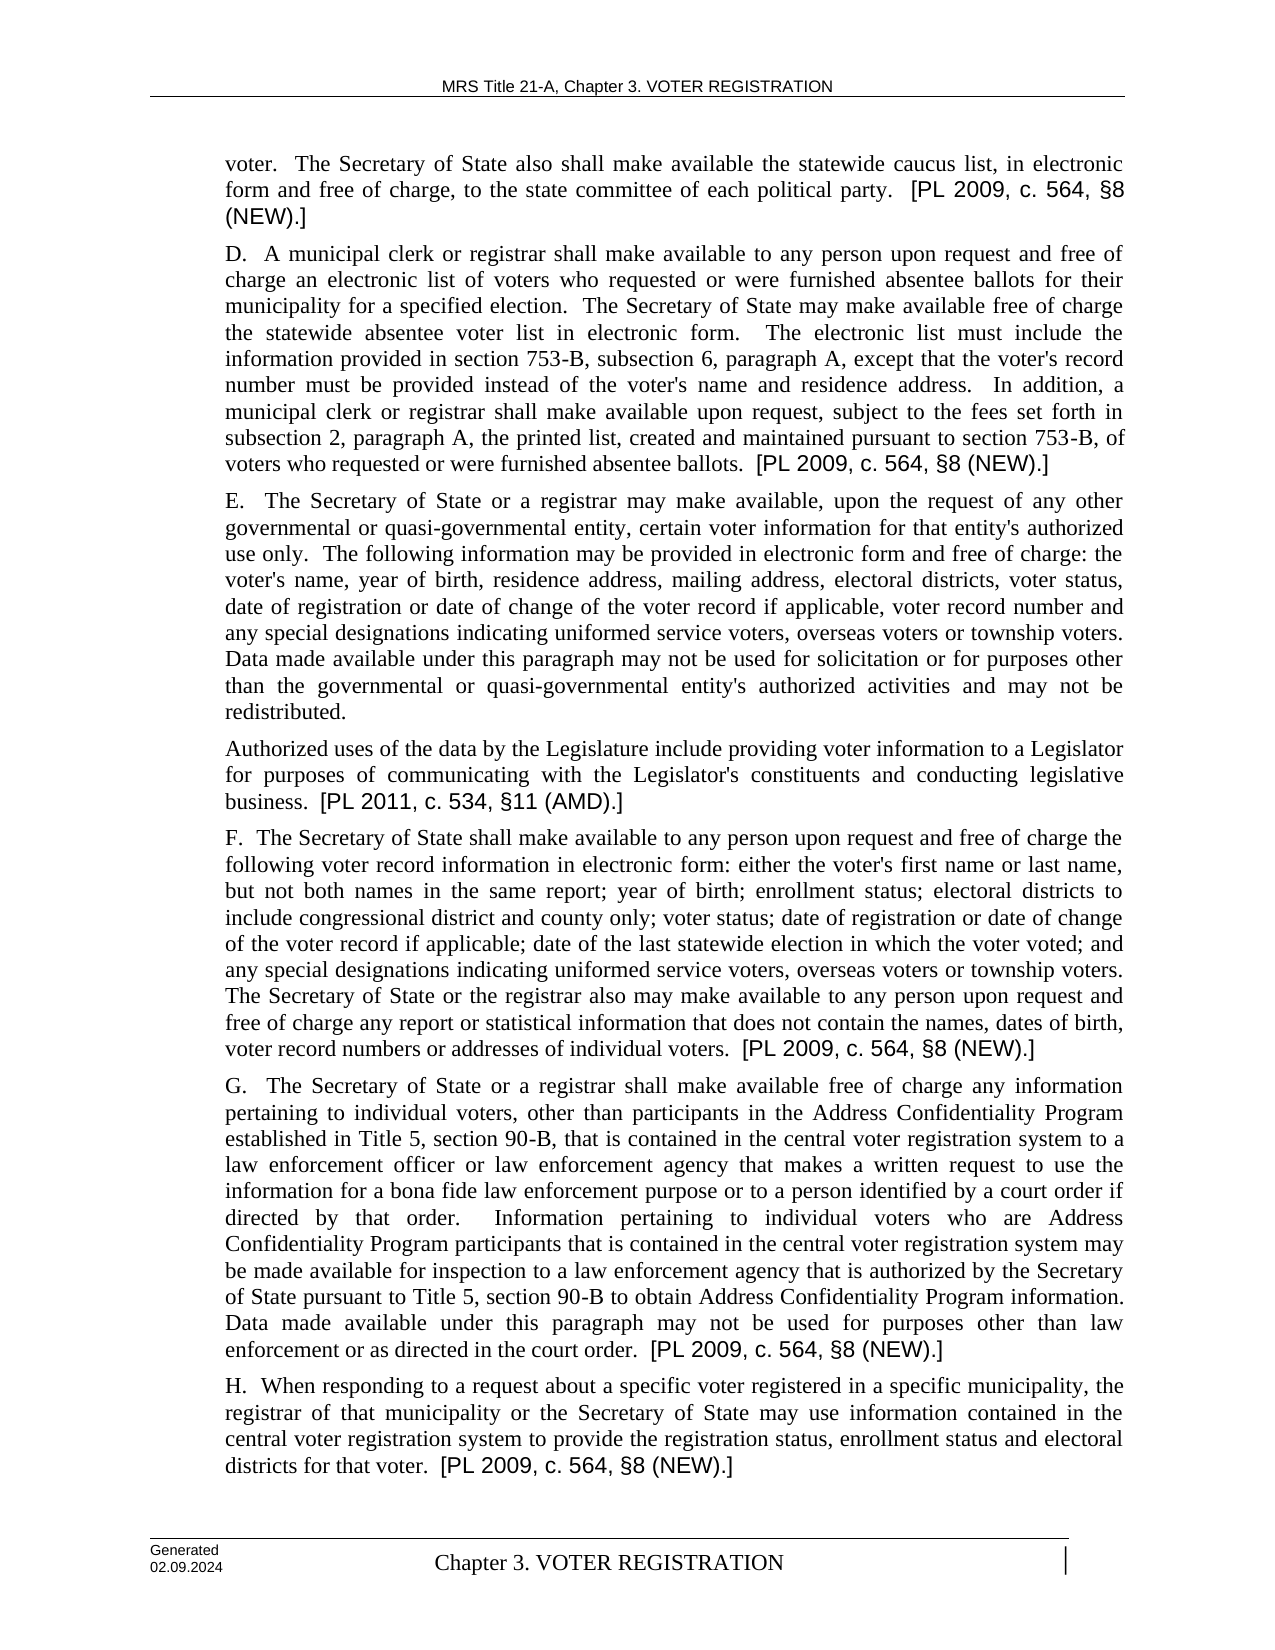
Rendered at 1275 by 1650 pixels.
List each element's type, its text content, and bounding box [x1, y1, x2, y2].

text H. When responding to a request about a specific voter registered in a specific municipality, the registrar of that municipality or the Secretary of State may use information contained in the central voter registration system to provide the registration status, enrollment status and electoral districts for that voter. [PL 2009, c. 564, §8 (NEW).] [225, 1373, 1125, 1478]
text E. The Secretary of State or a registrar may make available, upon the request of any other governmental or quasi-governmental entity, certain voter information for that entity's authorized use only. The following information may be provided in electronic form and free of charge: the voter's name, year of birth, residence address, mailing address, electoral districts, voter status, date of registration or date of change of the voter record if applicable, voter record number and any special designations indicating uniformed service voters, overseas voters or township voters. Data made available under this paragraph may not be used for solicitation or for purposes other than the governmental or quasi-governmental entity's authorized activities and may not be redistributed. [225, 487, 1125, 724]
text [225, 150, 1125, 229]
text F. The Secretary of State shall make available to any person upon request and free of charge the following voter record information in electronic form: either the voter's first name or last name, but not both names in the same report; year of birth; enrollment status; electoral districts to include congressional district and county only; voter status; date of registration or date of change of the voter record if applicable; date of the last statewide election in which the voter voted; and any special designations indicating uniformed service voters, overseas voters or township voters. The Secretary of State or the registrar also may make available to any person upon request and free of charge any report or statistical information that does not contain the names, dates of birth, voter record numbers or addresses of individual voters. [PL 2009, c. 564, §8 (NEW).] [225, 824, 1125, 1062]
text D. A municipal clerk or registrar shall make available to any person upon request and free of charge an electronic list of voters who requested or were furnished absentee ballots for their municipality for a specified election. The Secretary of State may make available free of charge the statewide absentee voter list in electronic form. The electronic list must include the information provided in section 753‑B, subsection 6, paragraph A, except that the voter's record number must be provided instead of the voter's name and residence address. In addition, a municipal clerk or registrar shall make available upon request, subject to the fees set forth in subsection 2, paragraph A, the printed list, created and maintained pursuant to section 753‑B, of voters who requested or were furnished absentee ballots. [PL 2009, c. 564, §8 (NEW).] [225, 239, 1125, 477]
text G. The Secretary of State or a registrar shall make available free of charge any information pertaining to individual voters, other than participants in the Address Confidentiality Program established in Title 5, section 90‑B, that is contained in the central voter registration system to a law enforcement officer or law enforcement agency that makes a written request to use the information for a bona fide law enforcement purpose or to a person identified by a court order if directed by that order. Information pertaining to individual voters who are Address Confidentiality Program participants that is contained in the central voter registration system may be made available for inspection to a law enforcement agency that is authorized by the Secretary of State pursuant to Title 5, section 90‑B to obtain Address Confidentiality Program information. Data made available under this paragraph may not be used for purposes other than law enforcement or as directed in the court order. [PL 2009, c. 564, §8 (NEW).] [225, 1072, 1125, 1362]
text Authorized uses of the data by the Legislature include providing voter information to a Legislator for purposes of communicating with the Legislator's constituents and conducting legislative business. [PL 2011, c. 534, §11 (AMD).] [225, 735, 1125, 814]
